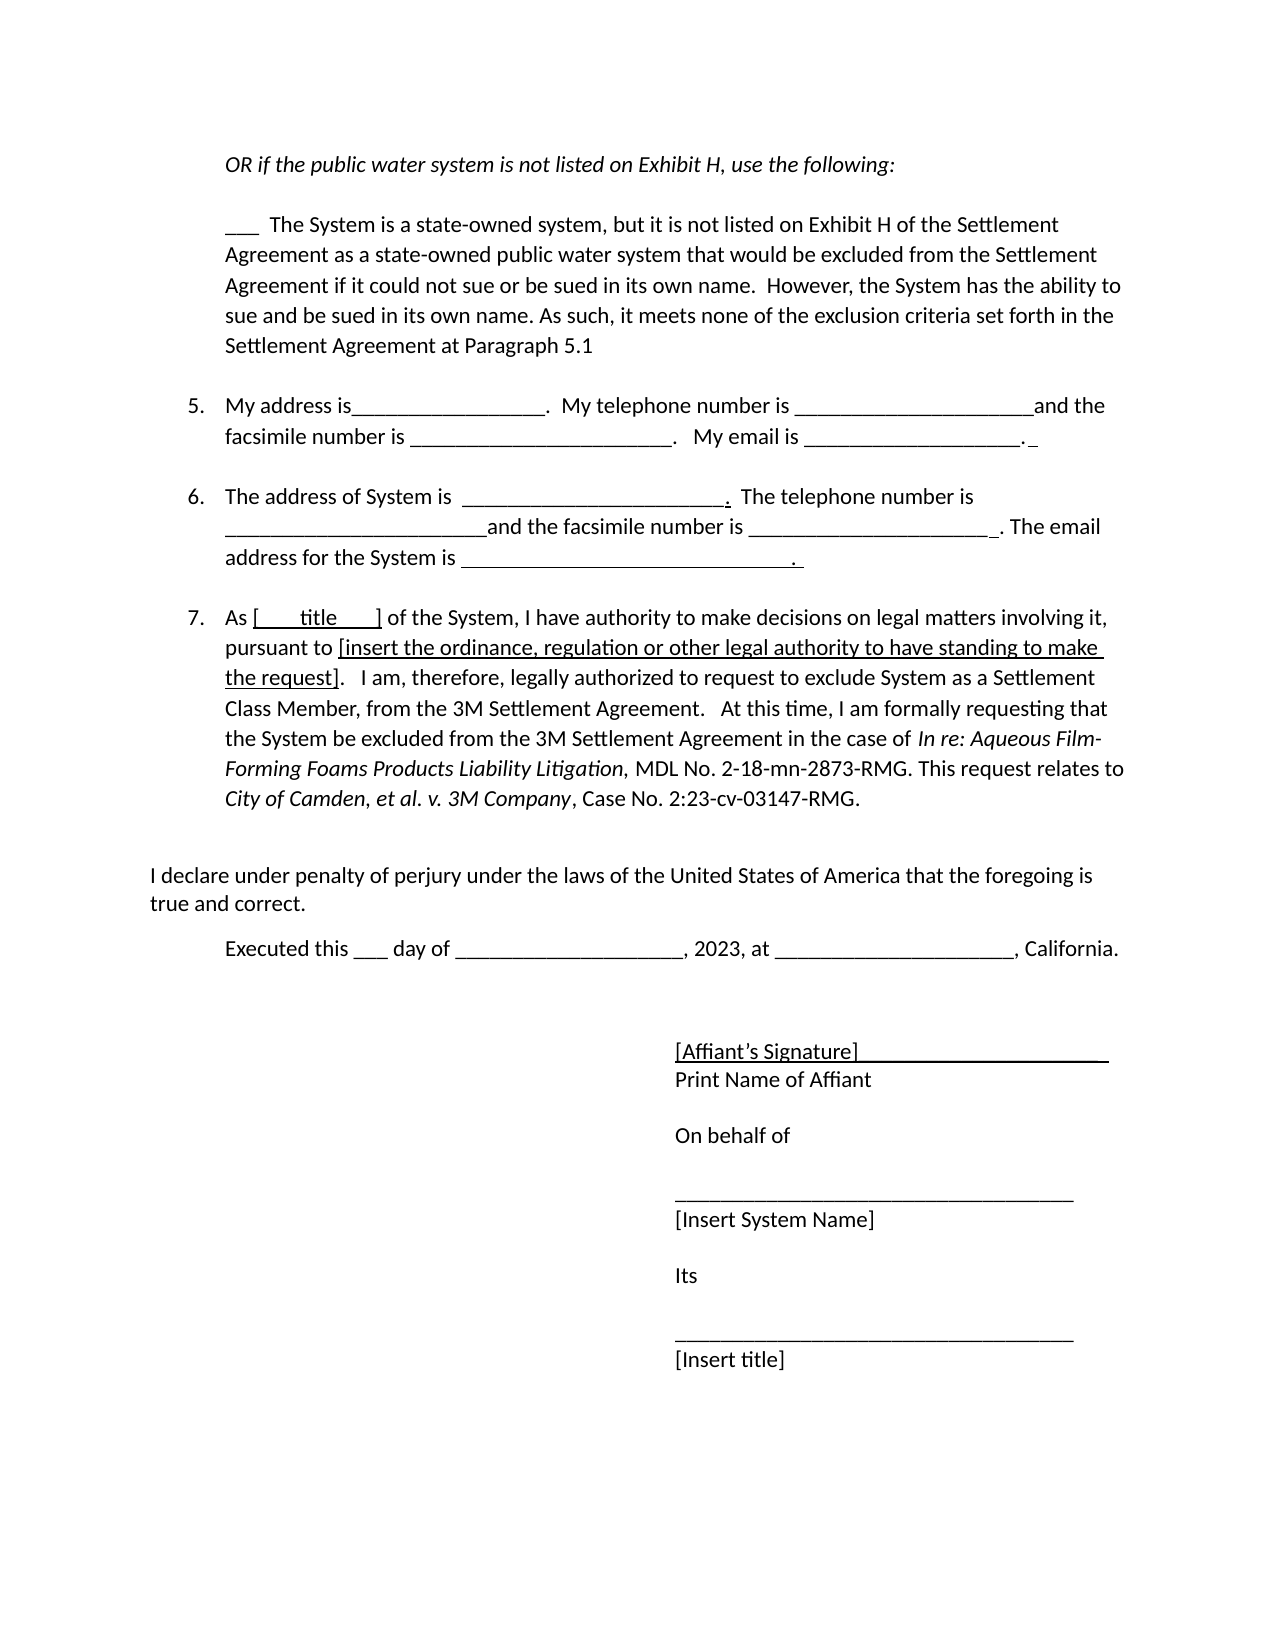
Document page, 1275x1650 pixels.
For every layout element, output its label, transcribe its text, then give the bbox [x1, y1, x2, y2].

list My address is_________________. My telephone number is _____________________and the facsimile number is _______________________. My email is ___________________. [187, 392, 1125, 450]
list The address of System is _______________________. The telephone number is _______________________and the facsimile number is _____________________ . The email address for the System is . [187, 482, 1125, 571]
text I declare under penalty of perjury under the laws of the United States of America that the foregoing is true and correct. [150, 861, 1125, 917]
text Its [675, 1261, 1125, 1289]
text ___________________________________ [675, 1317, 1125, 1345]
text [Insert title] [675, 1345, 1125, 1373]
subtitle Executed this ___ day of ____________________, 2023, at _____________________, California. [150, 934, 1125, 962]
list ___ The System is a state-owned system, but it is not listed on Exhibit H of the Settlement Agreement as a state-owned public water system that would be excluded from the Settlement Agreement if it could not sue or be sued in its own name. However, the System has the ability to sue and be sued in its own name. As such, it meets none of the exclusion criteria set forth in the Settlement Agreement at Paragraph 5.1 [225, 210, 1125, 359]
text [Affiant’s Signature]_____________________ [150, 1037, 1125, 1065]
text ___________________________________ [675, 1177, 1125, 1205]
text [Insert System Name] [675, 1205, 1125, 1233]
text Print Name of Affiant [675, 1065, 1125, 1093]
list OR if the public water system is not listed on Exhibit H, use the following: [225, 150, 1125, 178]
list As [ title ] of the System, I have authority to make decisions on legal matters involving it, pursuant to [insert the ordinance, regulation or other legal authority to have standing to make the request]. I am, therefore, legally authorized to request to exclude System as a Settlement Class Member, from the 3M Settlement Agreement. At this time, I am formally requesting that the System be excluded from the 3M Settlement Agreement in the case of In re: Aqueous Film-Forming Foams Products Liability Litigation, MDL No. 2-18-mn-2873-RMG. This request relates to City of Camden, et al. v. 3M Company, Case No. 2:23-cv-03147-RMG. [187, 603, 1125, 812]
text On behalf of [675, 1121, 1125, 1149]
